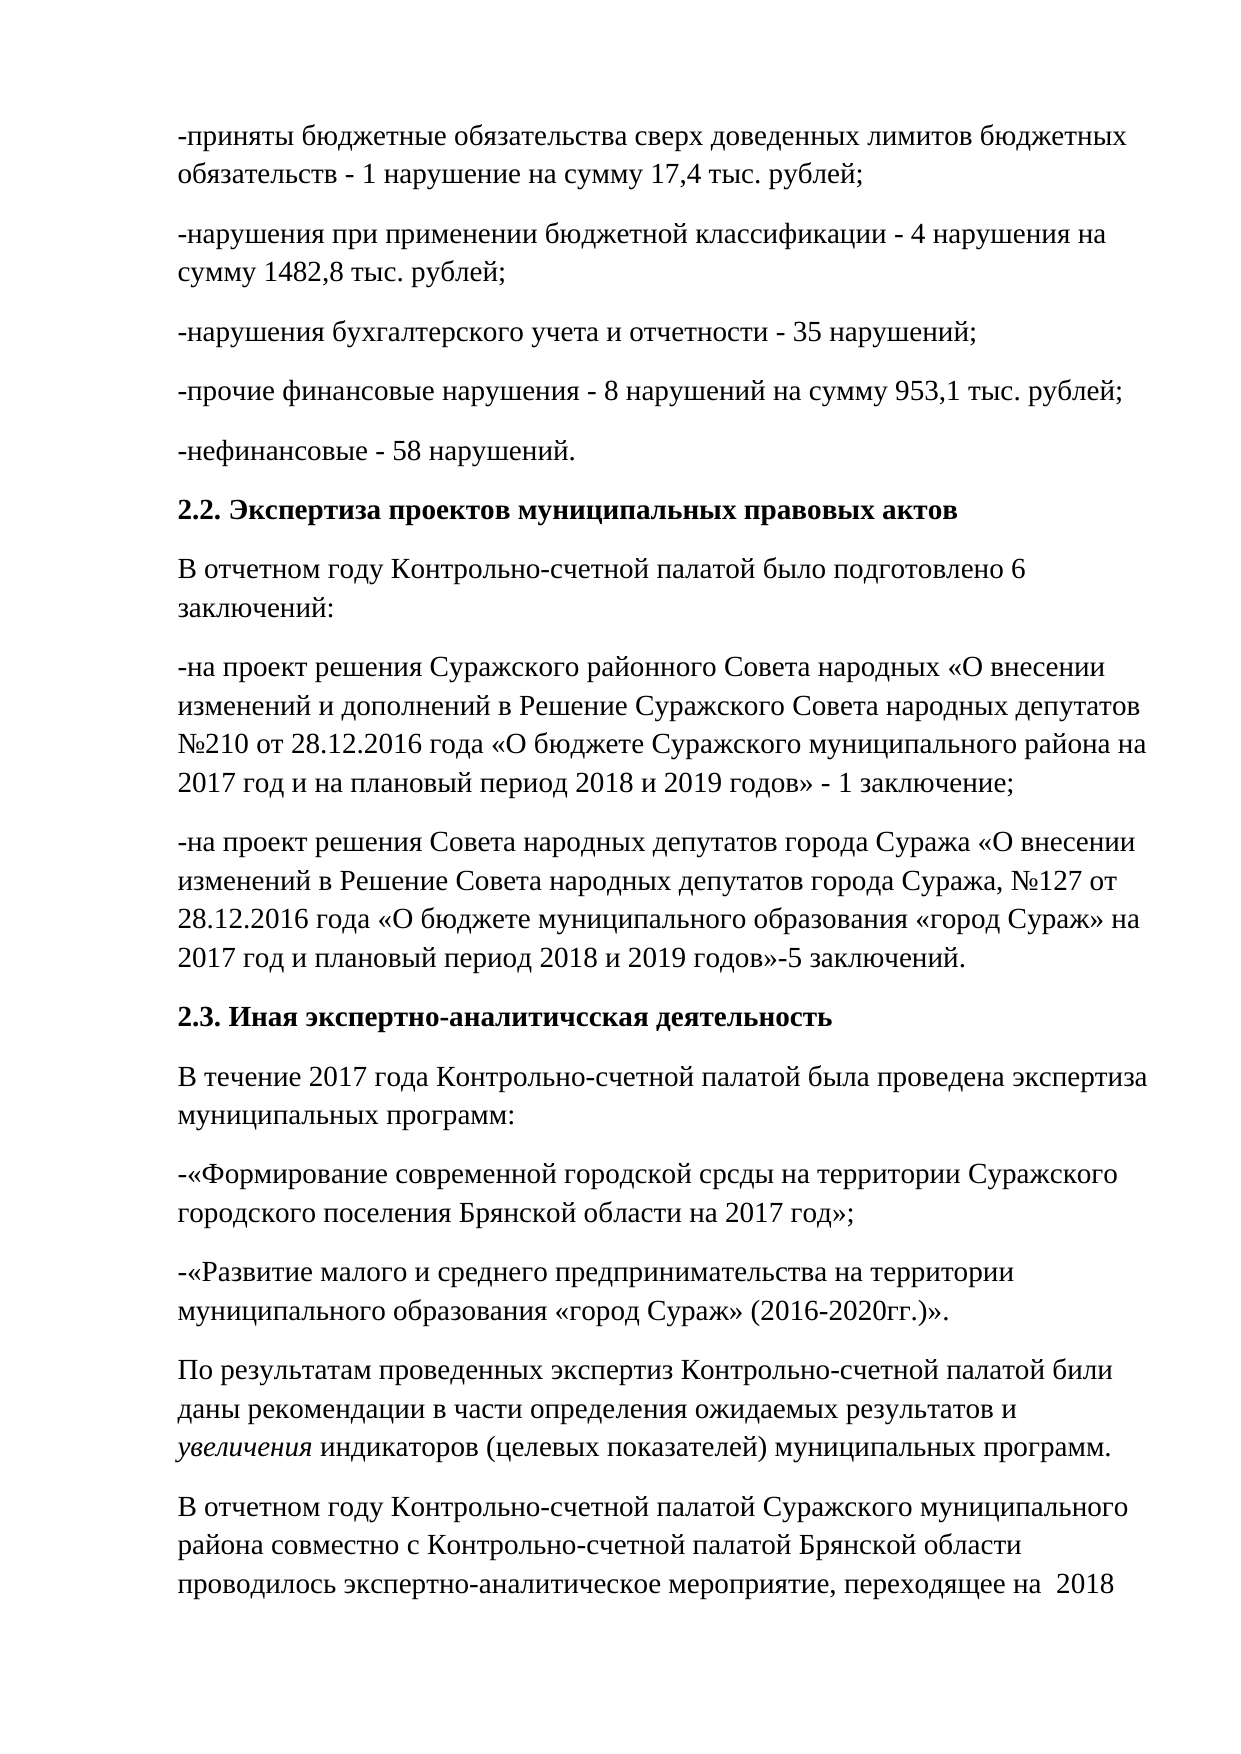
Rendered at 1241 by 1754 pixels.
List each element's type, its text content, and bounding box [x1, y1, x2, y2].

text -прочие финансовые нарушения - 8 нарушений на сумму 953,1 тыс. рублей; [177, 373, 1152, 407]
text В отчетном году Контрольно-счетной палатой было подготовлено 6 заключений: [177, 551, 1152, 623]
text -нарушения бухгалтерского учета и отчетности - 35 нарушений; [177, 314, 1152, 347]
text По результатам проведенных экспертиз Контрольно-счетной палатой били даны рекомендации в части определения ожидаемых результатов и увеличения индикаторов (целевых показателей) муниципальных программ. [177, 1352, 1152, 1463]
text -приняты бюджетные обязательства сверх доведенных лимитов бюджетных обязательств - 1 нарушение на сумму 17,4 тыс. рублей; [177, 118, 1152, 190]
text -на проект решения Совета народных депутатов города Суража «О внесении изменений в Решение Совета народных депутатов города Суража, №127 от 28.12.2016 года «О бюджете муниципального образования «город Сураж» на 2017 год и плановый период 2018 и 2019 годов»-5 заключений. [177, 824, 1152, 973]
text 2.3. Иная экспертно-аналитичсская деятельность [177, 999, 1152, 1033]
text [177, 1489, 1152, 1599]
text В течение 2017 года Контрольно-счетной палатой была проведена экспертиза муниципальных программ: [177, 1059, 1152, 1131]
text -на проект решения Суражского районного Совета народных «О внесении изменений и дополнений в Решение Суражского Совета народных депутатов №210 от 28.12.2016 года «О бюджете Суражского муниципального района на 2017 год и на плановый период 2018 и 2019 годов» - 1 заключение; [177, 649, 1152, 798]
text 2.2. Экспертиза проектов муниципальных правовых актов [177, 492, 1152, 526]
text -«Развитие малого и среднего предпринимательства на территории муниципального образования «город Сураж» (2016-2020гг.)». [177, 1254, 1152, 1327]
text -нарушения при применении бюджетной классификации - 4 нарушения на сумму 1482,8 тыс. рублей; [177, 216, 1152, 288]
text -«Формирование современной городской срсды на территории Суражского городского поселения Брянской области на 2017 год»; [177, 1157, 1152, 1229]
text -нефинансовые - 58 нарушений. [177, 433, 1152, 466]
